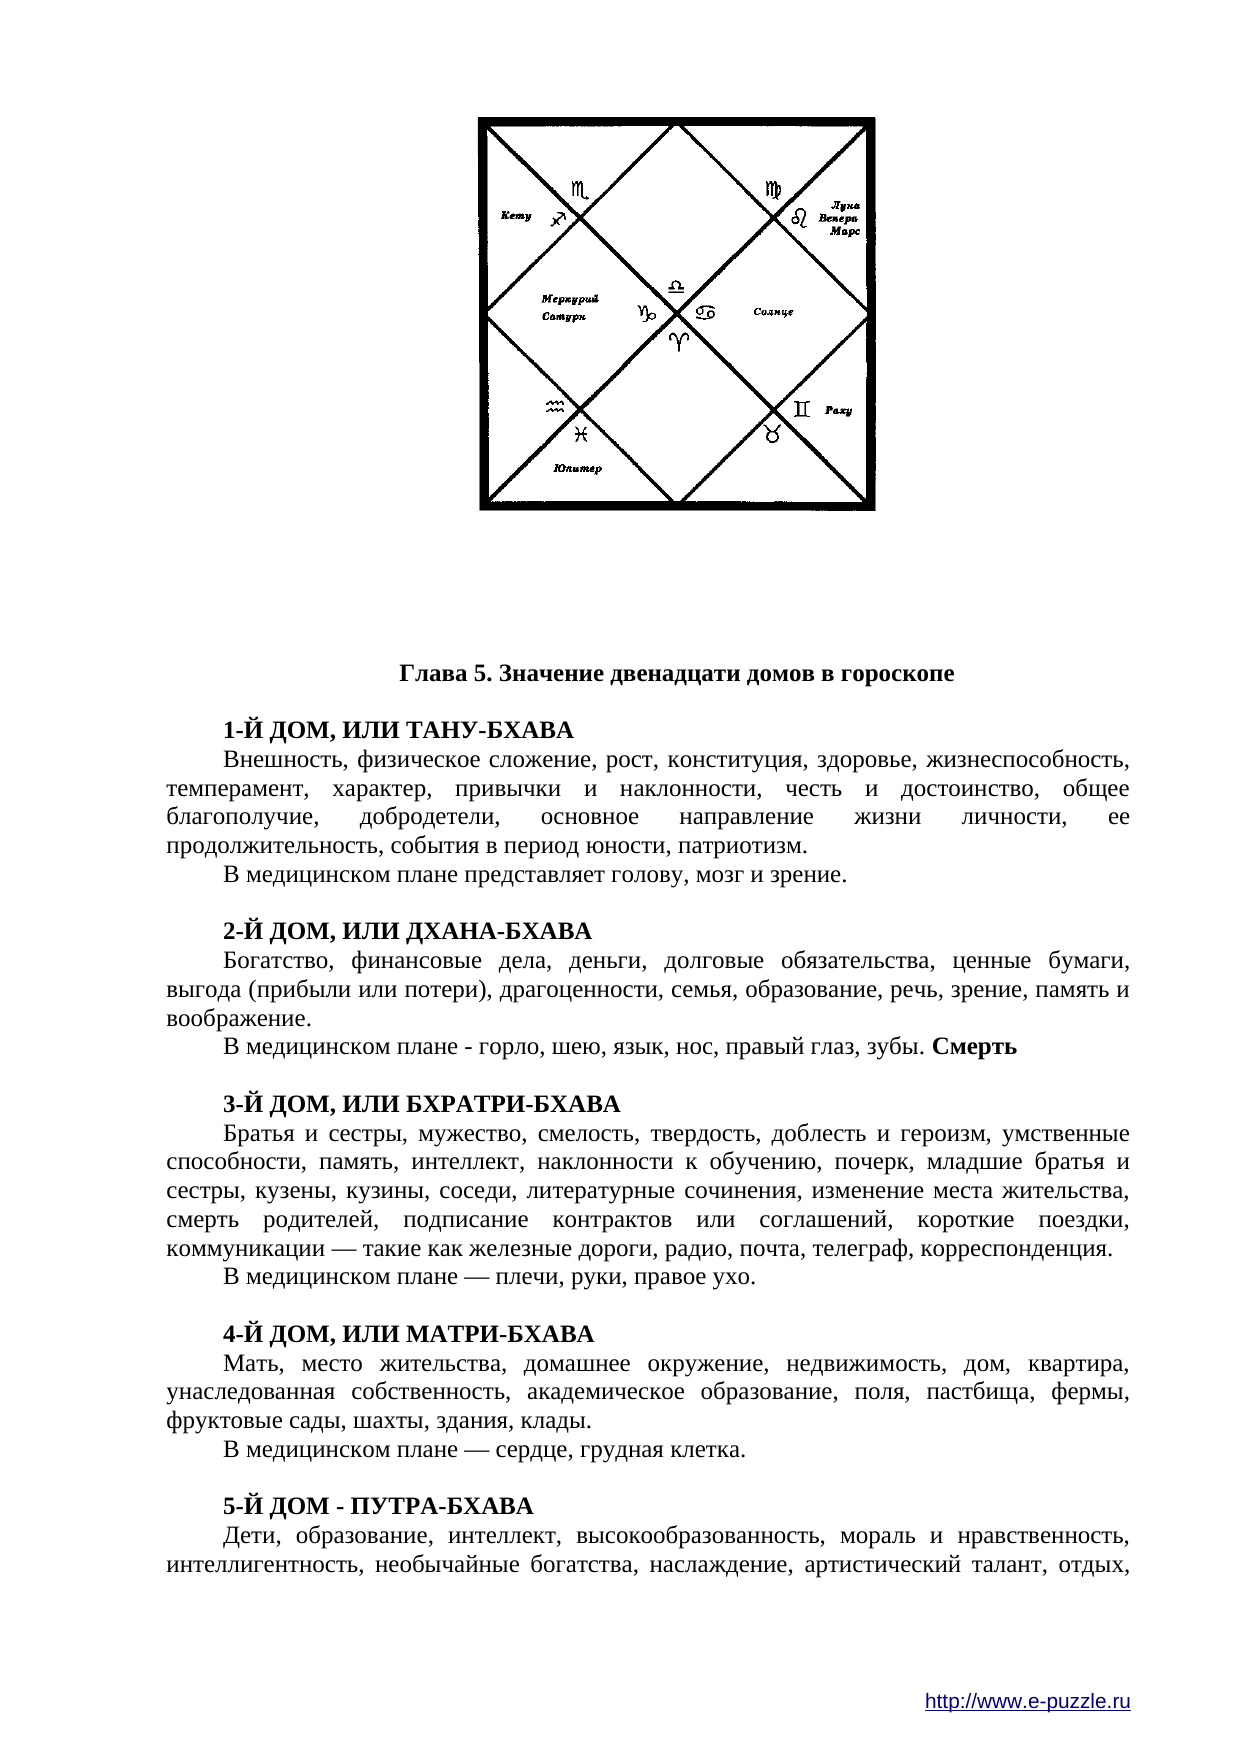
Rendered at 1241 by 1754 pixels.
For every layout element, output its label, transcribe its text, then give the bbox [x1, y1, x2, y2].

text В медицинском плане — сердце, грудная клетка. [166, 1434, 1131, 1463]
text 5-Й ДОМ - ПУТРА-БХАВА [166, 1491, 1131, 1520]
text В медицинском плане представляет голову, мозг и зрение. [166, 859, 1131, 888]
text Богатство, финансовые дела, деньги, долговые обязательства, ценные бумаги, выгода (прибыли или потери), драгоценности, семья, образование, речь, зрение, память и воображение. [166, 945, 1131, 1031]
picture [477, 117, 876, 511]
text Внешность, физическое сложение, рост, конституция, здоровье, жизнеспособность, темперамент, характер, привычки и наклонности, честь и достоинство, общее благополучие, добродетели, основное направление жизни личности, ее продолжительность, события в период юности, патриотизм. [166, 744, 1131, 859]
text Братья и сестры, мужество, смелость, твердость, доблесть и героизм, умственные способности, память, интеллект, наклонности к обучению, почерк, младшие братья и сестры, кузены, кузины, соседи, литературные сочинения, изменение места жительства, смерть родителей, подписание контрактов или соглашений, короткие поездки, коммуникации — такие как железные дороги, радио, почта, телеграф, корреспонденция. [166, 1118, 1131, 1261]
text 2-Й ДОМ, ИЛИ ДХАНА-БХАВА [166, 916, 1131, 945]
text 1-Й ДОМ, ИЛИ ТАНУ-БХАВА [166, 715, 1131, 744]
text 3-Й ДОМ, ИЛИ БХРАТРИ-БХАВА [166, 1089, 1131, 1118]
text Мать, место жительства, домашнее окружение, недвижимость, дом, квартира, унаследованная собственность, академическое образование, поля, пастбища, фермы, фруктовые сады, шахты, здания, клады. [166, 1348, 1131, 1434]
text В медицинском плане — плечи, руки, правое ухо. [166, 1261, 1131, 1290]
text В медицинском плане - горло, шею, язык, нос, правый глаз, зубы. Смерть [166, 1031, 1131, 1060]
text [166, 1520, 1131, 1578]
text 4-Й ДОМ, ИЛИ МАТРИ-БХАВА [166, 1319, 1131, 1348]
